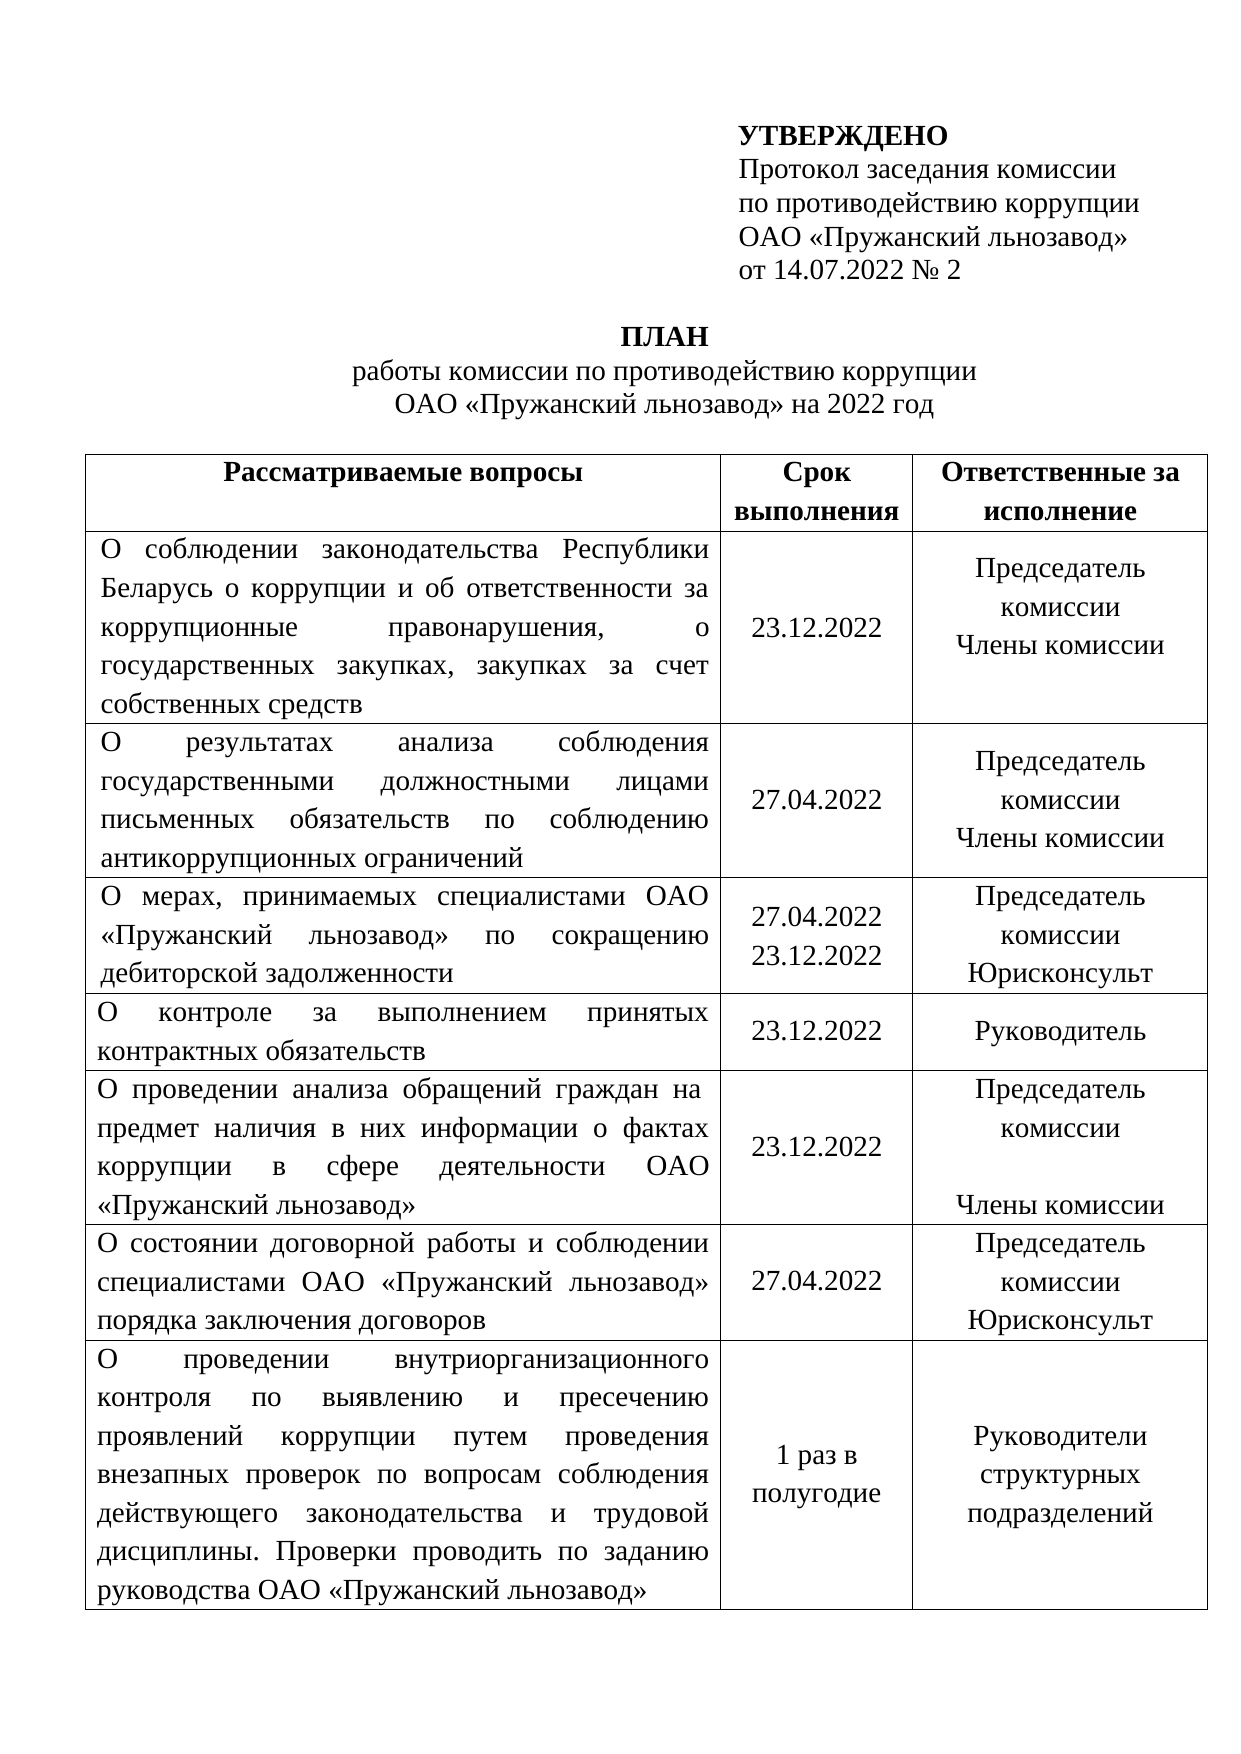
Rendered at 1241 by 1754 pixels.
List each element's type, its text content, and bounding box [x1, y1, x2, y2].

table_header Ответственные за исполнение [913, 455, 1207, 531]
text от 14.07.2022 № 2 [738, 252, 1152, 286]
table_cell 27.04.2022 [721, 1225, 912, 1340]
text УТВЕРЖДЕНО [177, 118, 1152, 152]
table_cell О контроле за выполнением принятых контрактных обязательств [86, 994, 720, 1070]
table_cell О мерах, принимаемых специалистами ОАО «Пружанский льнозавод» по сокращению дебиторской задолженности [86, 878, 720, 993]
table_cell 23.12.2022 [721, 994, 912, 1070]
table_cell Председатель комиссии Члены комиссии [913, 532, 1207, 723]
text работы комиссии по противодействию коррупции [177, 353, 1152, 386]
table_cell О состоянии договорной работы и соблюдении специалистами ОАО «Пружанский льнозавод» порядка заключения договоров [86, 1225, 720, 1340]
text ОАО «Пружанский льнозавод» на 2022 год [177, 386, 1152, 420]
table_cell Председатель комиссии Члены комиссии [913, 1071, 1207, 1224]
table_cell 27.04.2022 [721, 724, 912, 877]
table_cell О проведении внутриорганизационного контроля по выявлению и пресечению проявлений коррупции путем проведения внезапных проверок по вопросам соблюдения действующего законодательства и трудовой дисциплины. Проверки проводить по заданию руководства ОАО «Пружанский льнозавод» [86, 1341, 720, 1609]
table_cell Председатель комиссии Юрисконсульт [913, 1225, 1207, 1340]
table_cell Председатель комиссии Юрисконсульт [913, 878, 1207, 993]
table_cell Руководители структурных подразделений [913, 1341, 1207, 1609]
table_cell 23.12.2022 [721, 1071, 912, 1224]
text Протокол заседания комиссии по противодействию коррупции ОАО «Пружанский льнозавод» [738, 152, 1152, 252]
table_cell Председатель комиссии Члены комиссии [913, 724, 1207, 877]
table_cell 27.04.2022 23.12.2022 [721, 878, 912, 993]
table_cell О результатах анализа соблюдения государственными должностными лицами письменных обязательств по соблюдению антикоррупционных ограничений [86, 724, 720, 877]
table_cell О соблюдении законодательства Республики Беларусь о коррупции и об ответственности за коррупционные правонарушения, о государственных закупках, закупках за счет собственных средств [86, 532, 720, 723]
table_header Срок выполнения [721, 455, 912, 531]
text ПЛАН [177, 319, 1152, 353]
table_cell 1 раз в полугодие [721, 1341, 912, 1609]
table_cell О проведении анализа обращений граждан на предмет наличия в них информации о фактах коррупции в сфере деятельности ОАО «Пружанский льнозавод» [86, 1071, 720, 1224]
table_cell 23.12.2022 [721, 532, 912, 723]
table_header Рассматриваемые вопросы [86, 455, 720, 531]
table_cell Руководитель [913, 994, 1207, 1070]
